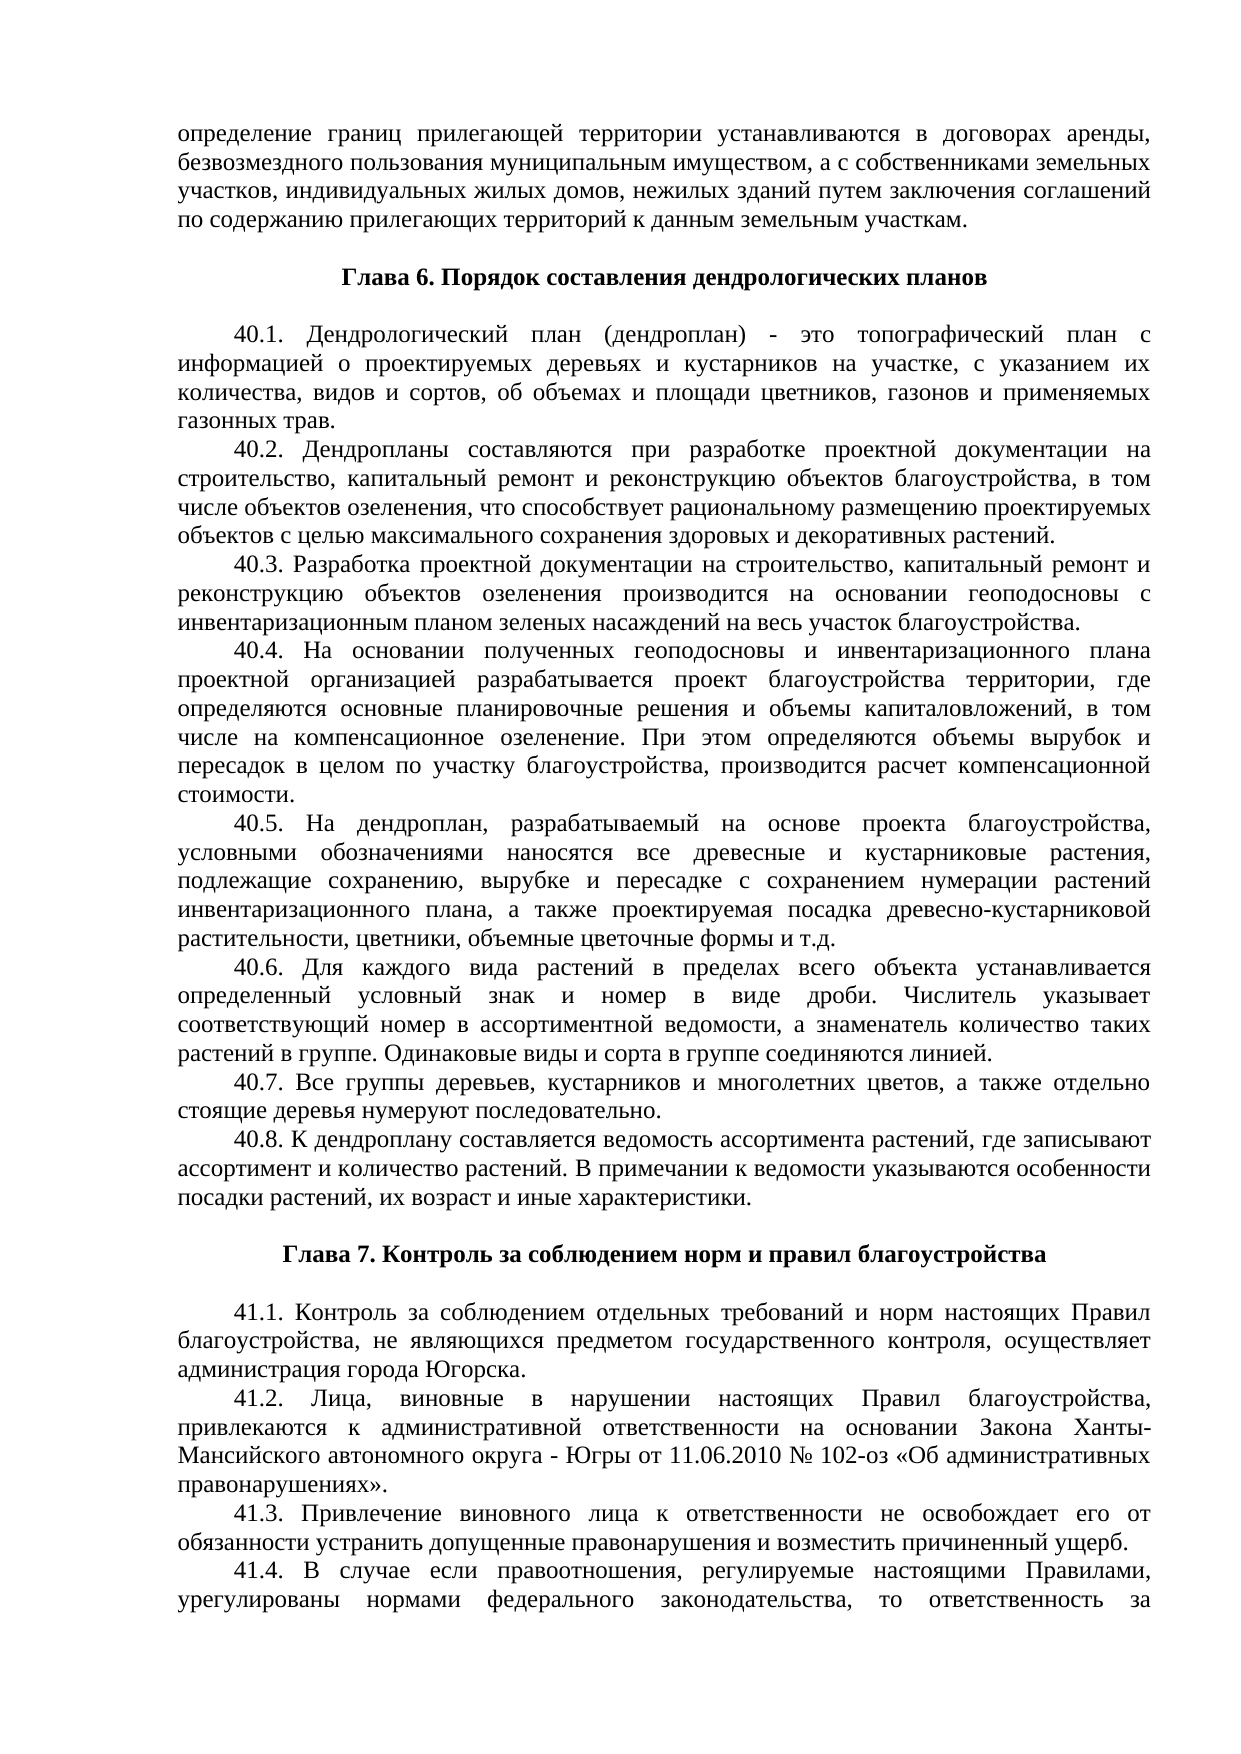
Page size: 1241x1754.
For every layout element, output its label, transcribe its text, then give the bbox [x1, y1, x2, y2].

text 40.5. На дендроплан, разрабатываемый на основе проекта благоустройства, условными обозначениями наносятся все древесные и кустарниковые растения, подлежащие сохранению, вырубке и пересадке с сохранением нумерации растений инвентаризационного плана, а также проектируемая посадка древесно-кустарниковой растительности, цветники, объемные цветочные формы и т.д. [177, 808, 1152, 952]
text Глава 7. Контроль за соблюдением норм и правил благоустройства [177, 1239, 1152, 1268]
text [177, 118, 1152, 233]
text 40.1. Дендрологический план (дендроплан) - это топографический план с информацией о проектируемых деревьях и кустарников на участке, с указанием их количества, видов и сортов, об объемах и площади цветников, газонов и применяемых газонных трав. [177, 319, 1152, 434]
text 40.8. К дендроплану составляется ведомость ассортимента растений, где записывают ассортимент и количество растений. В примечании к ведомости указываются особенности посадки растений, их возраст и иные характеристики. [177, 1124, 1152, 1211]
text 40.3. Разработка проектной документации на строительство, капитальный ремонт и реконструкцию объектов озеленения производится на основании геоподосновы с инвентаризационным планом зеленых насаждений на весь участок благоустройства. [177, 549, 1152, 636]
text 41.2. Лица, виновные в нарушении настоящих Правил благоустройства, привлекаются к административной ответственности на основании Закона Ханты-Мансийского автономного округа - Югры от 11.06.2010 № 102-оз «Об административных правонарушениях». [177, 1383, 1152, 1498]
text 40.7. Все группы деревьев, кустарников и многолетних цветов, а также отдельно стоящие деревья нумеруют последовательно. [177, 1067, 1152, 1124]
text 41.1. Контроль за соблюдением отдельных требований и норм настоящих Правил благоустройства, не являющихся предметом государственного контроля, осуществляет администрация города Югорска. [177, 1297, 1152, 1383]
text 40.2. Дендропланы составляются при разработке проектной документации на строительство, капитальный ремонт и реконструкцию объектов благоустройства, в том числе объектов озеленения, что способствует рациональному размещению проектируемых объектов с целью максимального сохранения здоровых и декоративных растений. [177, 434, 1152, 549]
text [177, 1556, 1152, 1613]
text 40.6. Для каждого вида растений в пределах всего объекта устанавливается определенный условный знак и номер в виде дроби. Числитель указывает соответствующий номер в ассортиментной ведомости, а знаменатель количество таких растений в группе. Одинаковые виды и сорта в группе соединяются линией. [177, 952, 1152, 1067]
text 41.3. Привлечение виновного лица к ответственности не освобождает его от обязанности устранить допущенные правонарушения и возместить причиненный ущерб. [177, 1498, 1152, 1556]
text 40.4. На основании полученных геоподосновы и инвентаризационного плана проектной организацией разрабатывается проект благоустройства территории, где определяются основные планировочные решения и объемы капиталовложений, в том числе на компенсационное озеленение. При этом определяются объемы вырубок и пересадок в целом по участку благоустройства, производится расчет компенсационной стоимости. [177, 636, 1152, 808]
text Глава 6. Порядок составления дендрологических планов [177, 262, 1152, 291]
